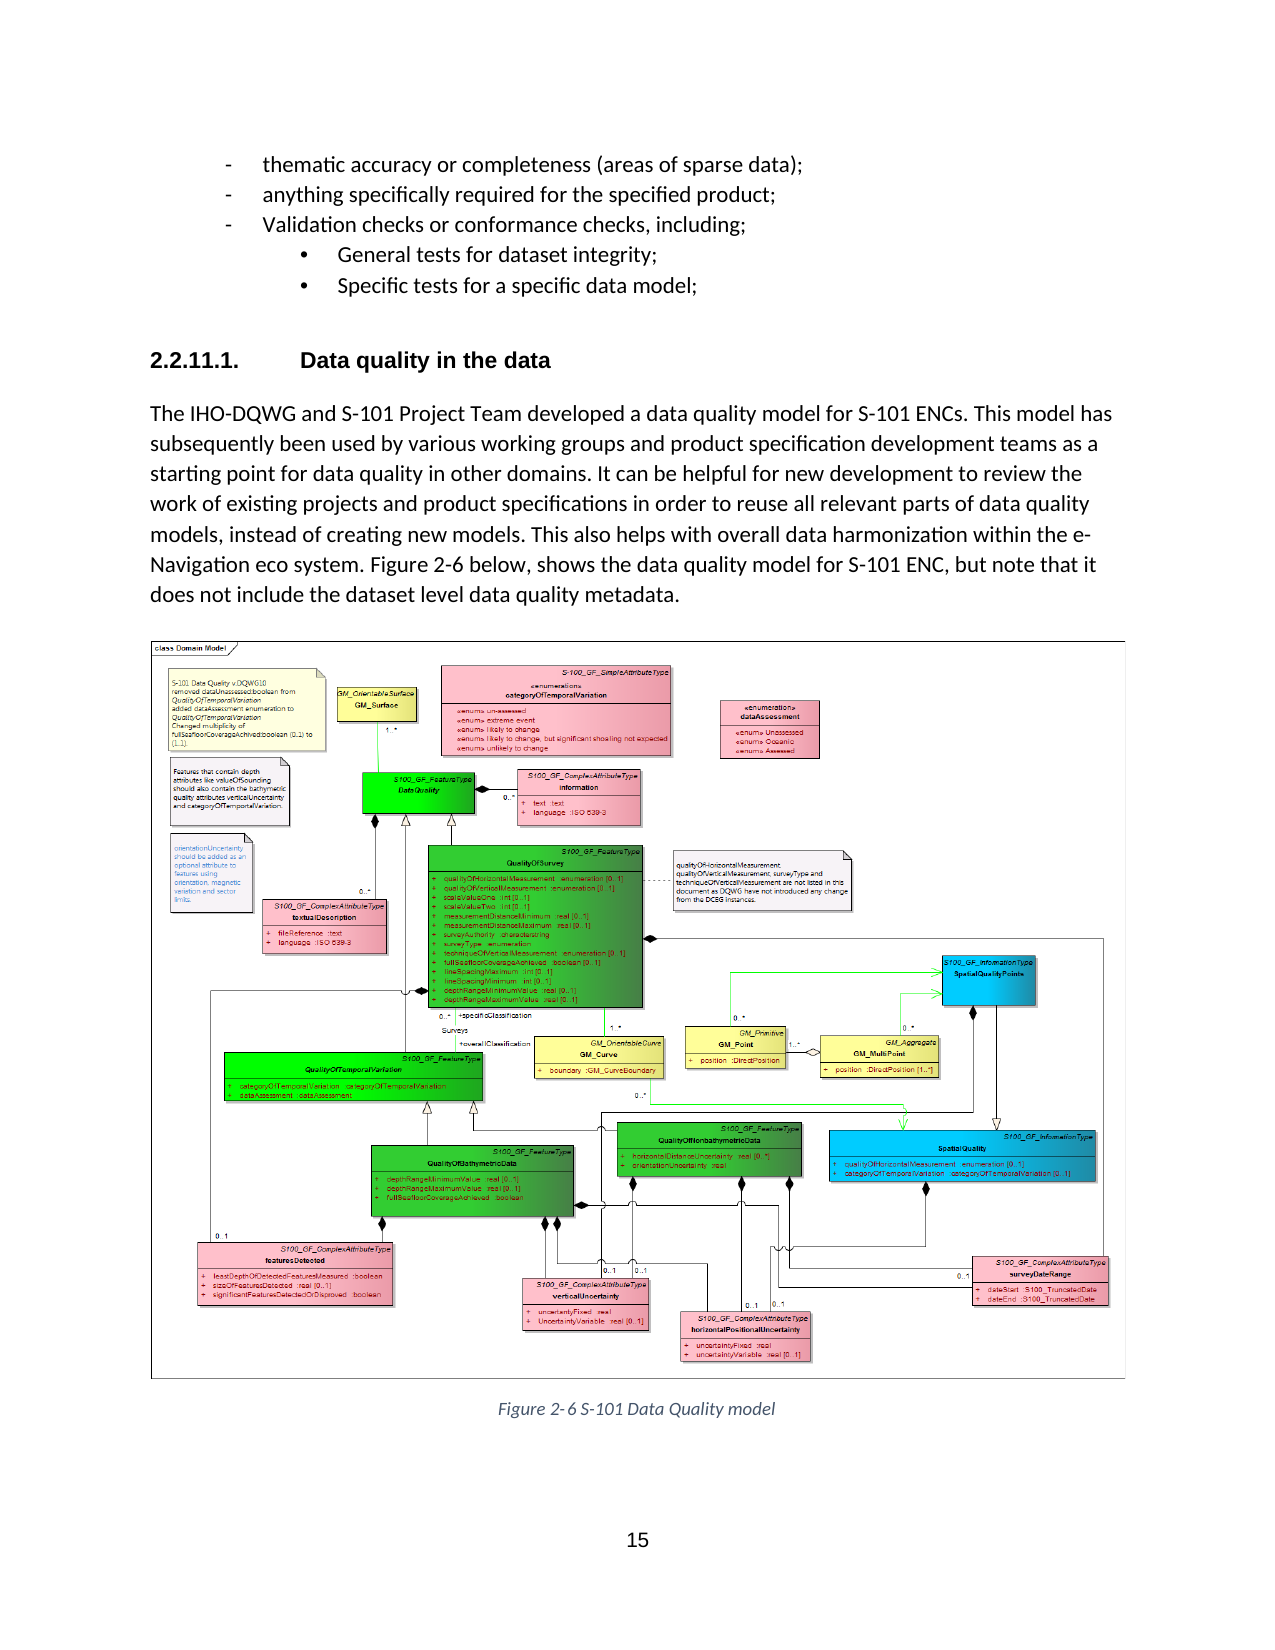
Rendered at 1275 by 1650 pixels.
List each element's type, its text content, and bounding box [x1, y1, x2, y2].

picture [150, 640, 1125, 1379]
list Specific tests for a specific data model; [300, 271, 1125, 299]
list The IHO-DQWG and S-101 Project Team developed a data quality model for S-101 ENCs. This model has subsequently been used by various working groups and product specification development teams as a starting point for data quality in other domains. It can be helpful for new development to review the work of existing projects and product specifications in order to reuse all relevant parts of data quality models, instead of creating new models. This also helps with overall data harmonization within the e-Navigation eco system. Figure 2-3 below, shows the data quality model for S-101 ENC, but note that it does not include the dataset level data quality metadata. [150, 399, 1125, 608]
list Validation checks or conformance checks, including; [225, 210, 1125, 238]
list thematic accuracy or completeness (areas of sparse data); [225, 150, 1125, 178]
subtitle Data quality in the data [150, 348, 1125, 374]
list anything specifically required for the specified product; [225, 180, 1125, 208]
list General tests for dataset integrity; [300, 241, 1125, 269]
